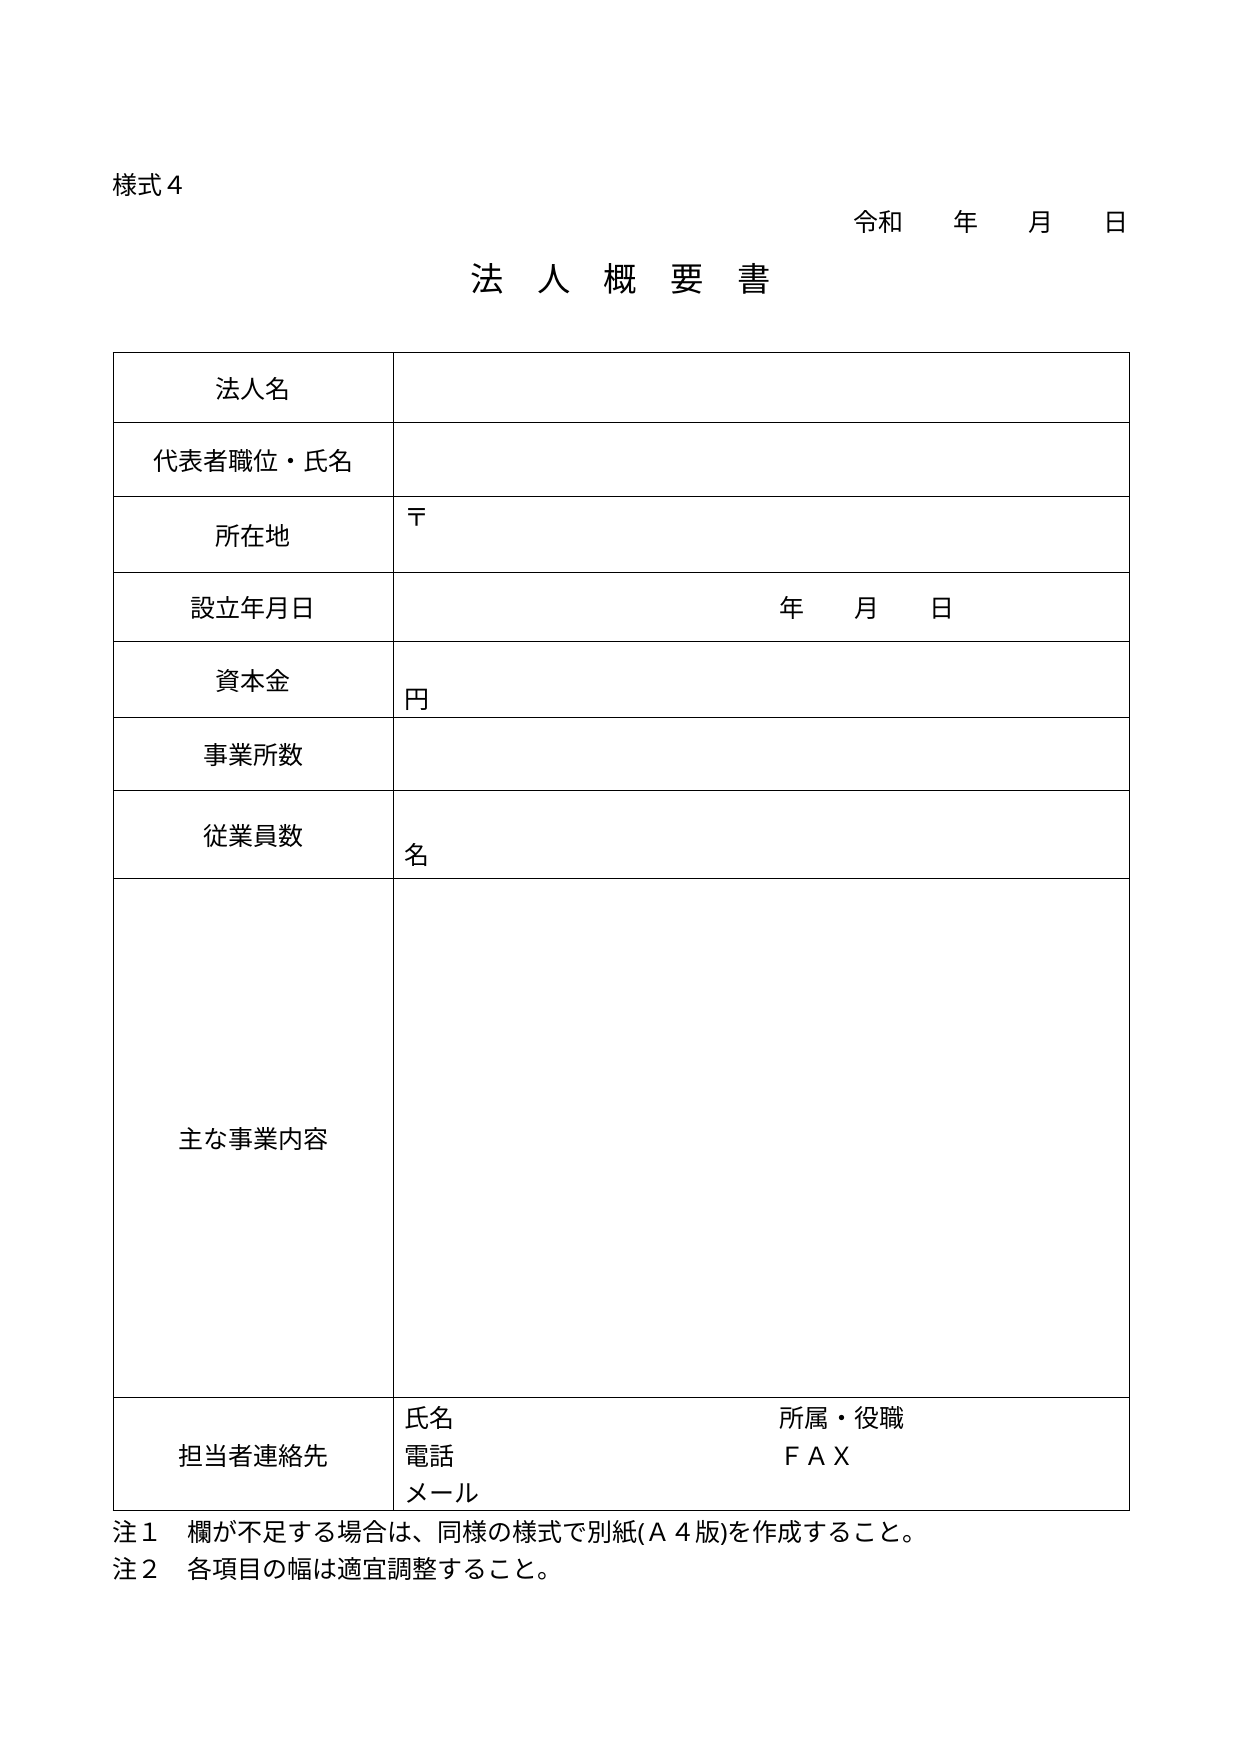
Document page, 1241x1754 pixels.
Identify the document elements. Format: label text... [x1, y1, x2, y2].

table_cell 円 [394, 642, 1129, 717]
table_cell 名 [394, 791, 1129, 878]
table_cell [394, 718, 1129, 790]
text 令和 年 月 日 [112, 202, 1128, 239]
text 注１ 欄が不足する場合は、同様の様式で別紙(Ａ４版)を作成すること。 [112, 1511, 1128, 1549]
table_cell 代表者職位・氏名 [114, 423, 393, 496]
table_cell [394, 879, 1129, 1397]
table_header 法人名 [114, 353, 393, 422]
table_cell [394, 423, 1129, 496]
table_cell 従業員数 [114, 791, 393, 878]
text 様式４ [112, 164, 1128, 202]
table_cell 設立年月日 [114, 573, 393, 641]
table_cell 担当者連絡先 [114, 1398, 393, 1510]
table_cell 〒 [394, 497, 1129, 572]
table_cell 主な事業内容 [114, 879, 393, 1397]
text 法 人 概 要 書 [112, 239, 1128, 314]
table_cell 所在地 [114, 497, 393, 572]
table_cell 氏名 所属・役職 電話 ＦＡＸ メール [394, 1398, 1129, 1510]
table_cell 年 月 日 [394, 573, 1129, 641]
table_header [394, 353, 1129, 422]
text 注２ 各項目の幅は適宜調整すること。 [112, 1549, 1128, 1586]
table_cell 事業所数 [114, 718, 393, 790]
table_cell 資本金 [114, 642, 393, 717]
